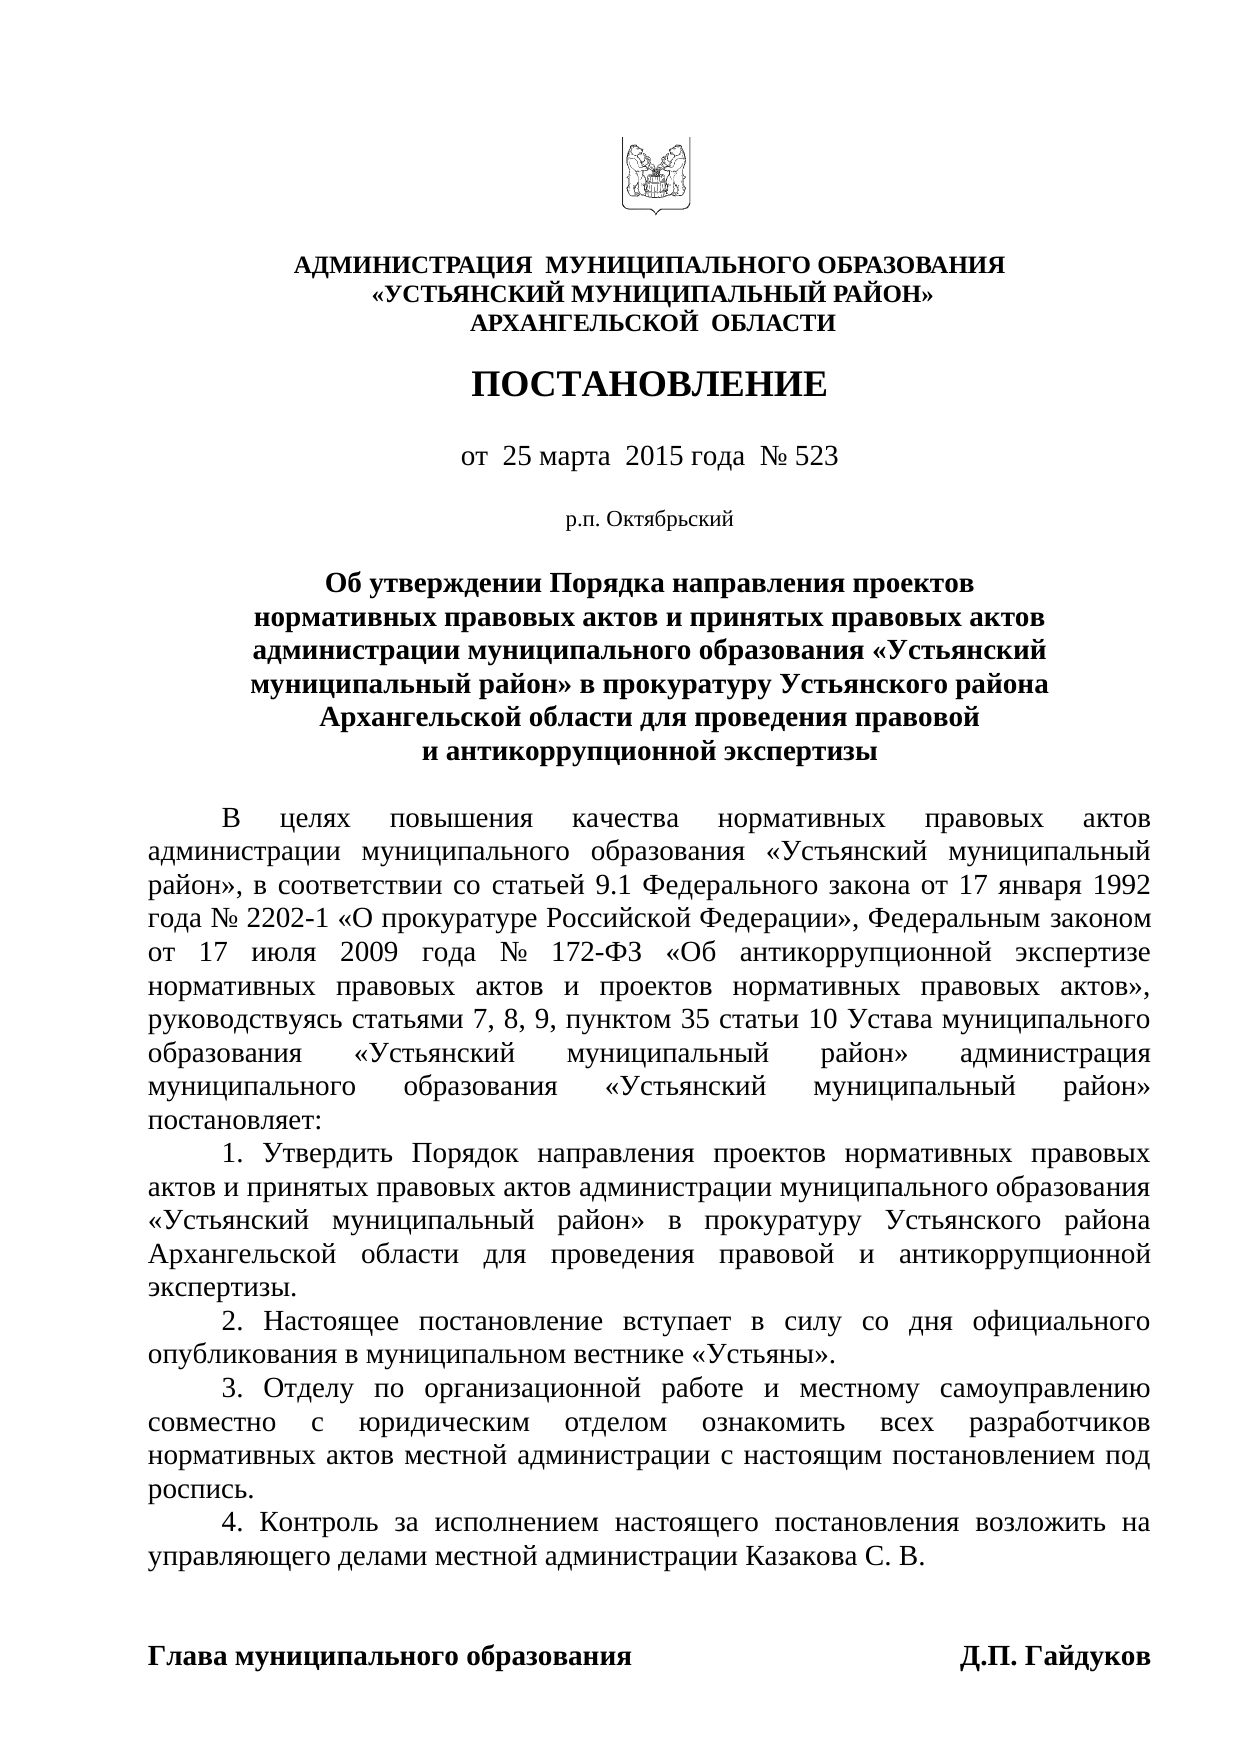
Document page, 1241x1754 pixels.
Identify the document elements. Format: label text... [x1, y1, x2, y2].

subtitle «УСТЬЯНСКИЙ МУНИЦИПАЛЬНЫЙ РАЙОН» [148, 279, 1152, 308]
subtitle ПОСТАНОВЛЕНИЕ [148, 361, 1152, 404]
text 1. Утвердить Порядок направления проектов нормативных правовых актов и принятых правовых актов администрации муниципального образования «Устьянский муниципальный район» в прокуратуру Устьянского района Архангельской области для проведения правовой и антикоррупционной экспертизы. [148, 1135, 1152, 1303]
text р.п. Октябрьский [148, 505, 1152, 532]
text нормативных правовых актов и принятых правовых актов [148, 599, 1152, 632]
subtitle АРХАНГЕЛЬСКОЙ ОБЛАСТИ [148, 308, 1152, 336]
text Глава муниципального образования Д.П. Гайдуков [148, 1638, 1152, 1672]
text от 25 марта 2015 года № 523 [148, 438, 1152, 472]
text Об утверждении Порядка направления проектов [148, 565, 1152, 599]
text 4. Контроль за исполнением настоящего постановления возложить на управляющего делами местной администрации Казакова С. В. [148, 1504, 1152, 1571]
subtitle АДМИНИСТРАЦИЯ МУНИЦИПАЛЬНОГО ОБРАЗОВАНИЯ [148, 250, 1152, 279]
text 2. Настоящее постановление вступает в силу со дня официального опубликования в муниципальном вестнике «Устьяны». [148, 1303, 1152, 1370]
text администрации муниципального образования «Устьянский муниципальный район» в прокуратуру Устьянского района Архангельской области для проведения правовой [148, 632, 1152, 733]
text 3. Отделу по организационной работе и местному самоуправлению совместно с юридическим отделом ознакомить всех разработчиков нормативных актов местной администрации с настоящим постановлением под роспись. [148, 1370, 1152, 1504]
picture [622, 137, 691, 217]
text В целях повышения качества нормативных правовых актов администрации муниципального образования «Устьянский муниципальный район», в соответствии со статьей 9.1 Федерального закона от 17 января 1992 года № 2202-1 «О прокуратуре Российской Федерации», Федеральным законом от 17 июля 2009 года № 172-ФЗ «Об антикоррупционной экспертизе нормативных правовых актов и проектов нормативных правовых актов», руководствуясь статьями 7, 8, 9, пунктом 35 статьи 10 Устава муниципального образования «Устьянский муниципальный район» администрация муниципального образования «Устьянский муниципальный район» постановляет: [148, 800, 1152, 1135]
text и антикоррупционной экспертизы [148, 733, 1152, 766]
